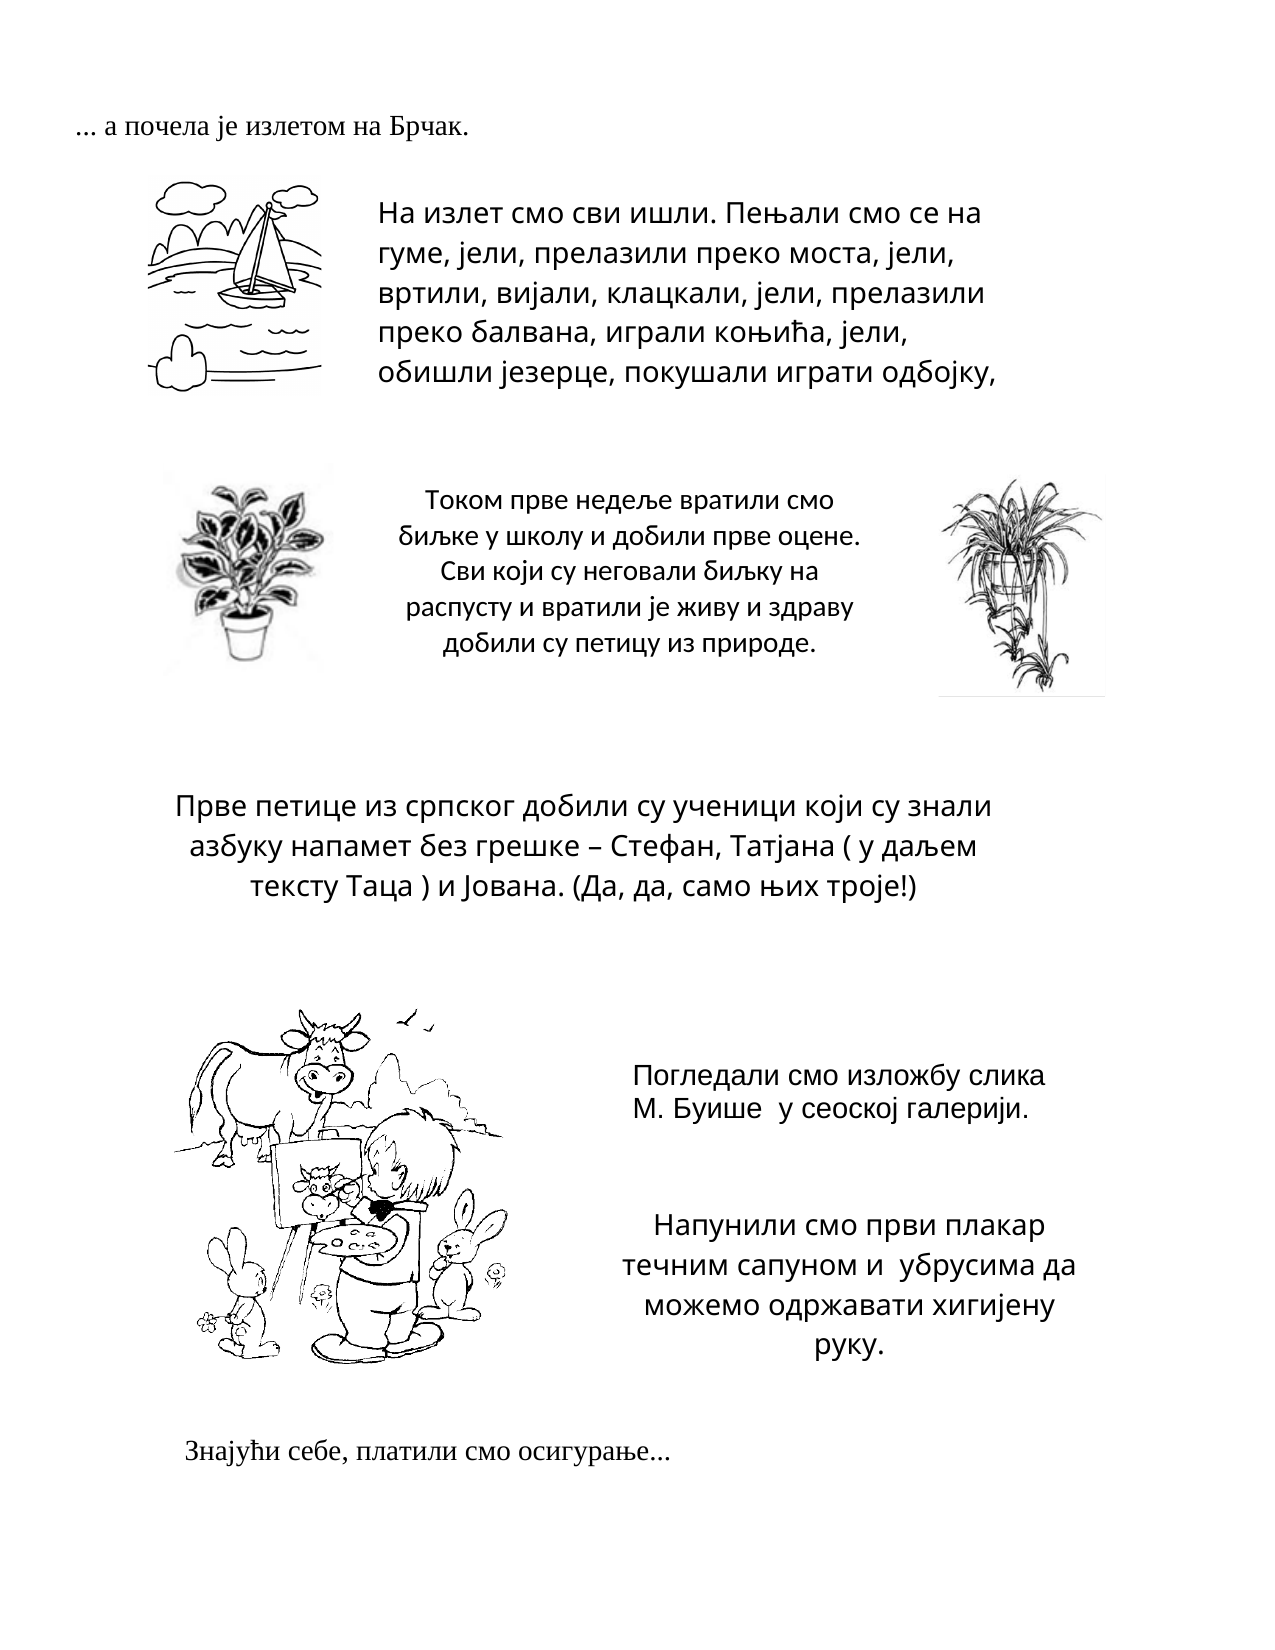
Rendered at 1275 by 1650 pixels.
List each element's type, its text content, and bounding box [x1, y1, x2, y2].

picture [147, 175, 322, 396]
text ... а почела је излетом на Брчак. [75, 108, 1200, 142]
picture [937, 473, 1106, 697]
text Знајући себе, платили смо осигурање... [75, 1433, 1200, 1467]
picture [169, 977, 519, 1400]
picture [162, 462, 335, 676]
